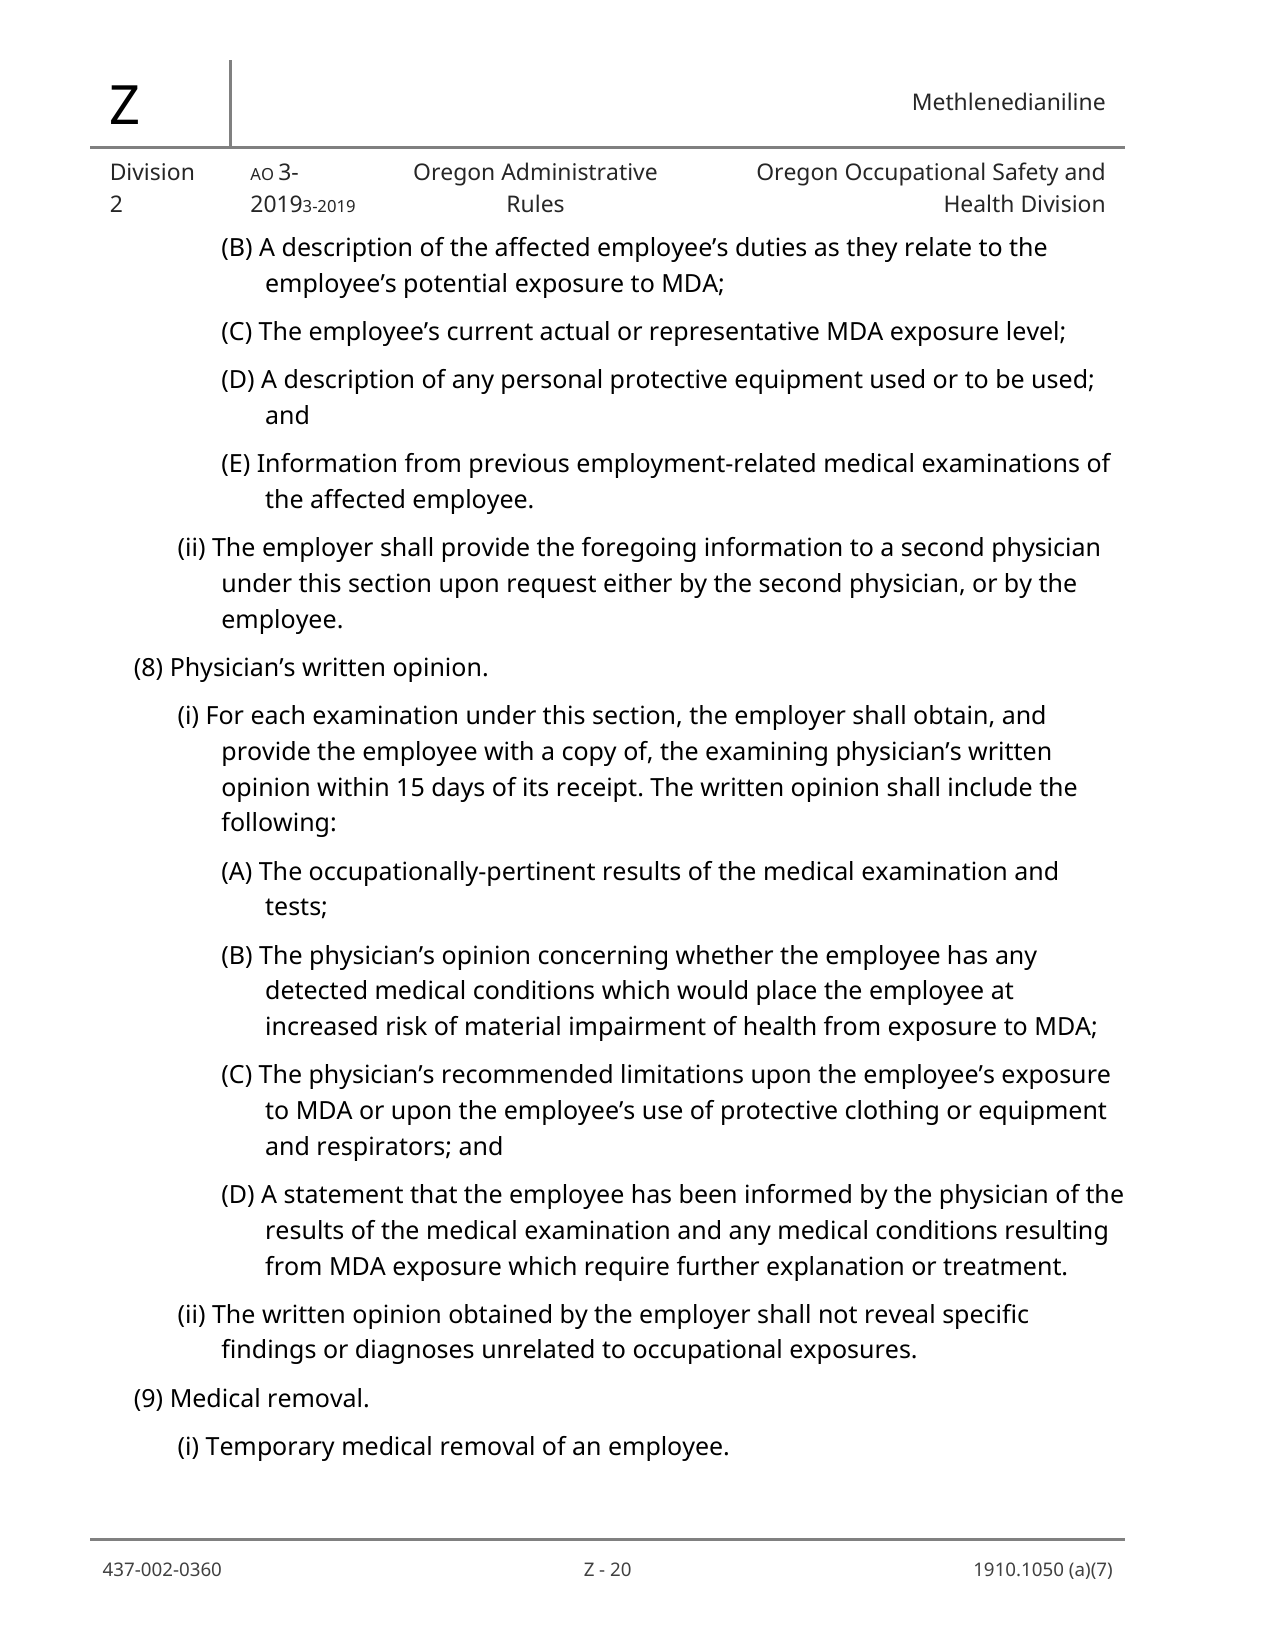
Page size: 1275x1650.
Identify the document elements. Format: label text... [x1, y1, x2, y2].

list (ii) The employer shall provide the foregoing information to a second physician under this section upon request either by the second physician, or by the employee. [177, 530, 1125, 636]
list (ii) The written opinion obtained by the employer shall not reveal specific findings or diagnoses unrelated to occupational exposures. [177, 1296, 1125, 1366]
list (9) Medical removal. [134, 1380, 1125, 1414]
list (D) A statement that the employee has been informed by the physician of the results of the medical examination and any medical conditions resulting from MDA exposure which require further explanation or treatment. [221, 1177, 1125, 1282]
list (D) A description of any personal protective equipment used or to be used; and [221, 362, 1125, 432]
list (B) A description of the affected employee’s duties as they relate to the employee’s potential exposure to MDA; [221, 150, 1125, 300]
list (A) The occupationally-pertinent results of the medical examination and tests; [221, 853, 1125, 923]
list (i) Temporary medical removal of an employee. [177, 1428, 1125, 1463]
list (C) The employee’s current actual or representative MDA exposure level; [221, 314, 1125, 348]
list (B) The physician’s opinion concerning whether the employee has any detected medical conditions which would place the employee at increased risk of material impairment of health from exposure to MDA; [221, 937, 1125, 1043]
list (8) Physician’s written opinion. [134, 650, 1125, 684]
list (C) The physician’s recommended limitations upon the employee’s exposure to MDA or upon the employee’s use of protective clothing or equipment and respirators; and [221, 1057, 1125, 1162]
list (i) For each examination under this section, the employer shall obtain, and provide the employee with a copy of, the examining physician’s written opinion within 15 days of its receipt. The written opinion shall include the following: [177, 698, 1125, 839]
list (E) Information from previous employment-related medical examinations of the affected employee. [221, 446, 1125, 516]
